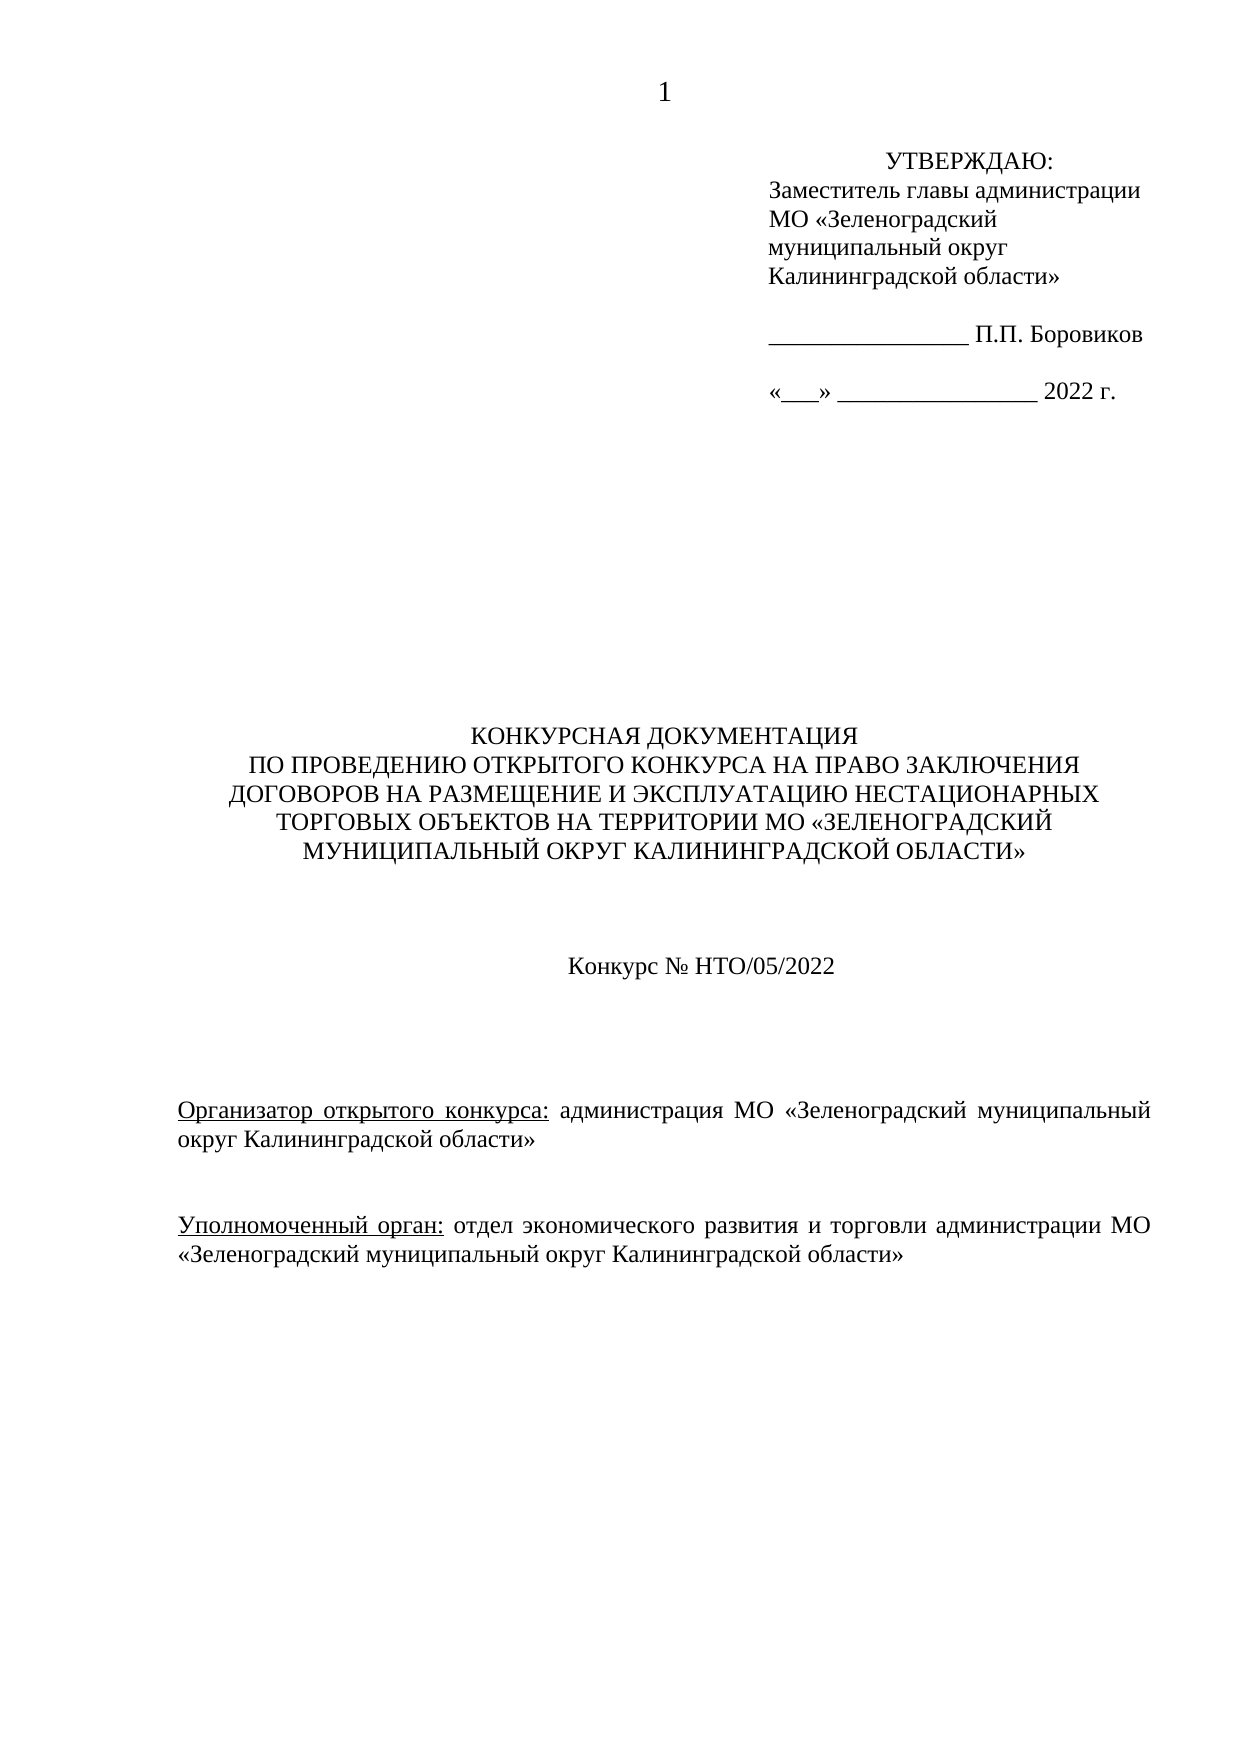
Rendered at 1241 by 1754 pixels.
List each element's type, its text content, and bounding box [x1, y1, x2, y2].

text «___» ________________ 2022 г. [768, 376, 1152, 405]
text ________________ П.П. Боровиков [768, 319, 1152, 347]
text УТВЕРЖДАЮ: [767, 146, 1152, 175]
text Организатор открытого конкурса: администрация МО «Зеленоградский муниципальный округ Калининградской области» [177, 1095, 1152, 1152]
text ПО ПРОВЕДЕНИЮ ОТКРЫТОГО КОНКУРСА НА ПРАВО ЗАКЛЮЧЕНИЯ ДОГОВОРОВ НА РАЗМЕЩЕНИЕ И ЭКСПЛУАТАЦИЮ НЕСТАЦИОНАРНЫХ ТОРГОВЫХ ОБЪЕКТОВ НА ТЕРРИТОРИИ МО «ЗЕЛЕНОГРАДСКИЙ МУНИЦИПАЛЬНЫЙ ОКРУГ КАЛИНИНГРАДСКОЙ ОБЛАСТИ» [177, 750, 1152, 865]
text Уполномоченный орган: отдел экономического развития и торговли администрации МО «Зеленоградский муниципальный округ Калининградской области» [177, 1210, 1152, 1267]
text Конкурс № НТО/05/2022 [177, 951, 1152, 980]
text МО «Зеленоградский муниципальный округ Калининградской области» [768, 204, 1152, 290]
text Заместитель главы администрации [768, 175, 1152, 204]
text КОНКУРСНАЯ ДОКУМЕНТАЦИЯ [177, 721, 1152, 750]
